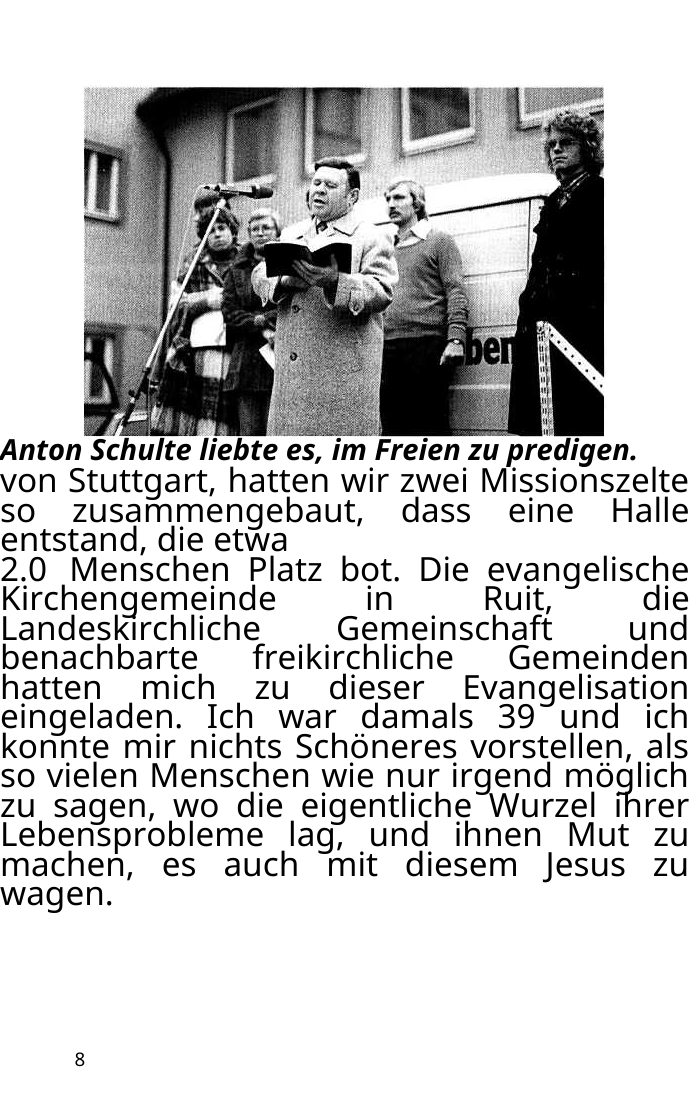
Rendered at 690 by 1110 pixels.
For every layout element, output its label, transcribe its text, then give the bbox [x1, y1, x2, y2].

picture [83, 85, 607, 437]
text von Stuttgart, hatten wir zwei Missionszelte so zusammengebaut, dass eine Halle entstand, die etwa [0, 469, 690, 558]
text Anton Schulte liebte es, im Freien zu predigen. [0, 437, 690, 466]
list Menschen Platz bot. Die evangelische Kirchengemeinde in Ruit, die Landeskirchliche Gemeinschaft und benachbarte freikirchliche Gemeinden hatten mich zu dieser Evangelisation eingeladen. Ich war damals 39 und ich konnte mir nichts Schöneres vorstellen, als so vielen Menschen wie nur irgend möglich zu sagen, wo die eigentliche Wurzel ihrer Lebensprobleme lag, und ihnen Mut zu machen, es auch mit diesem Jesus zu wagen. [0, 558, 690, 911]
